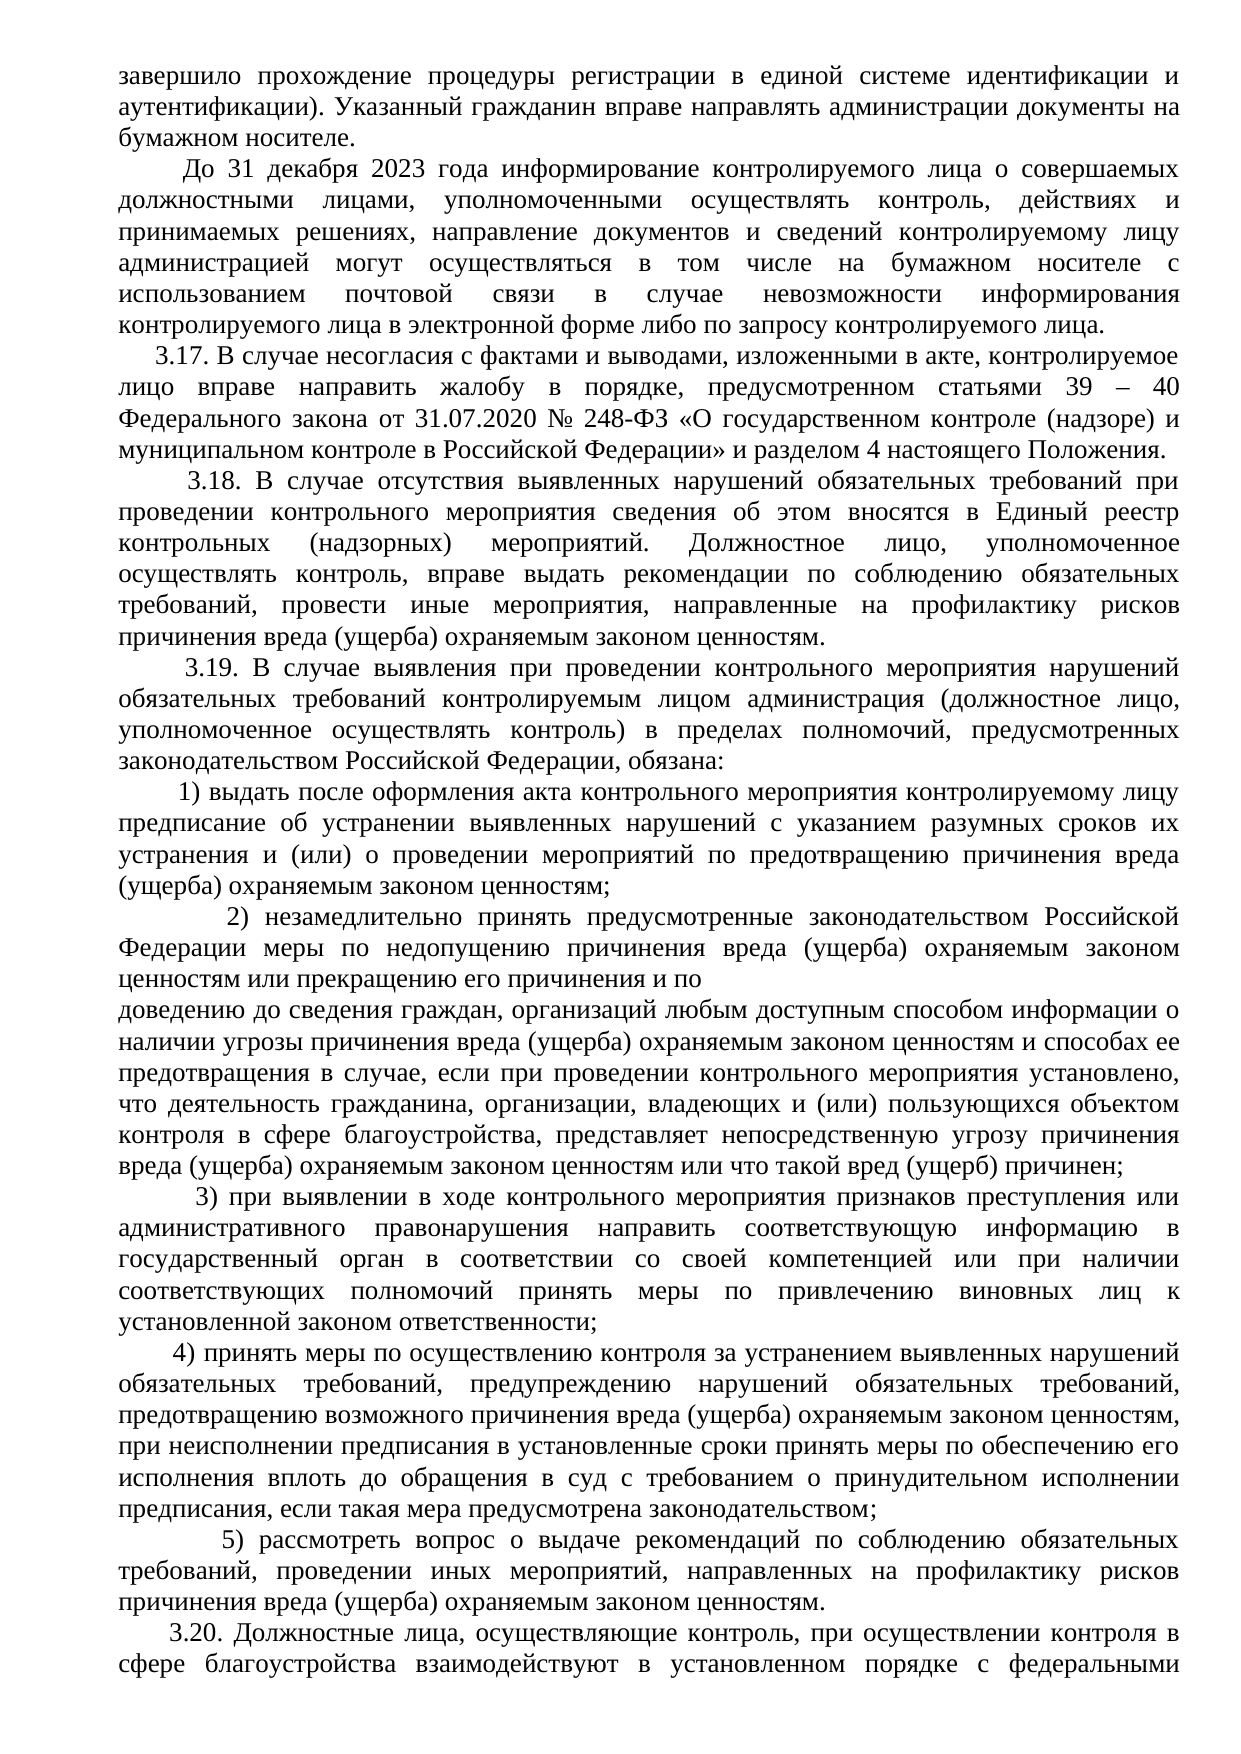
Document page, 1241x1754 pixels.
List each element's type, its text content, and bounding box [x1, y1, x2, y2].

text 2) незамедлительно принять предусмотренные законодательством Российской Федерации меры по недопущению причинения вреда (ущерба) охраняемым законом ценностям или прекращению его причинения и по [118, 900, 1181, 993]
text доведению до сведения граждан, организаций любым доступным способом информации о наличии угрозы причинения вреда (ущерба) охраняемым законом ценностям и способах ее предотвращения в случае, если при проведении контрольного мероприятия установлено, что деятельность гражданина, организации, владеющих и (или) пользующихся объектом контроля в сфере благоустройства, представляет непосредственную угрозу причинения вреда (ущерба) охраняемым законом ценностям или что такой вред (ущерб) причинен; [118, 993, 1181, 1180]
text 3.18. В случае отсутствия выявленных нарушений обязательных требований при проведении контрольного мероприятия сведения об этом вносятся в Единый реестр контрольных (надзорных) мероприятий. Должностное лицо, уполномоченное осуществлять контроль, вправе выдать рекомендации по соблюдению обязательных требований, провести иные мероприятия, направленные на профилактику рисков причинения вреда (ущерба) охраняемым законом ценностям. [118, 464, 1181, 651]
text 3) при выявлении в ходе контрольного мероприятия признаков преступления или административного правонарушения направить соответствующую информацию в государственный орган в соответствии со своей компетенцией или при наличии соответствующих полномочий принять меры по привлечению виновных лиц к установленной законом ответственности; [118, 1180, 1181, 1336]
text 3.19. В случае выявления при проведении контрольного мероприятия нарушений обязательных требований контролируемым лицом администрация (должностное лицо, уполномоченное осуществлять контроль) в пределах полномочий, предусмотренных законодательством Российской Федерации, обязана: [118, 651, 1181, 775]
text До 31 декабря 2023 года информирование контролируемого лица о совершаемых должностными лицами, уполномоченными осуществлять контроль, действиях и принимаемых решениях, направление документов и сведений контролируемому лицу администрацией могут осуществляться в том числе на бумажном носителе с использованием почтовой связи в случае невозможности информирования контролируемого лица в электронной форме либо по запросу контролируемого лица. [118, 152, 1181, 339]
text 3.17. В случае несогласия с фактами и выводами, изложенными в акте, контролируемое лицо вправе направить жалобу в порядке, предусмотренном статьями 39 – 40 Федерального закона от 31.07.2020 № 248-ФЗ «О государственном контроле (надзоре) и муниципальном контроле в Российской Федерации» и разделом 4 настоящего Положения. [118, 339, 1181, 464]
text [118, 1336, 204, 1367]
text 5) рассмотреть вопрос о выдаче рекомендаций по соблюдению обязательных требований, проведении иных мероприятий, направленных на профилактику рисков причинения вреда (ущерба) охраняемым законом ценностям. [118, 1523, 1181, 1616]
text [118, 90, 1181, 152]
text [118, 1616, 1181, 1679]
text 1) выдать после оформления акта контрольного мероприятия контролируемому лицу предписание об устранении выявленных нарушений с указанием разумных сроков их устранения и (или) о проведении мероприятий по предотвращению причинения вреда (ущерба) охраняемым законом ценностям; [118, 775, 1181, 900]
